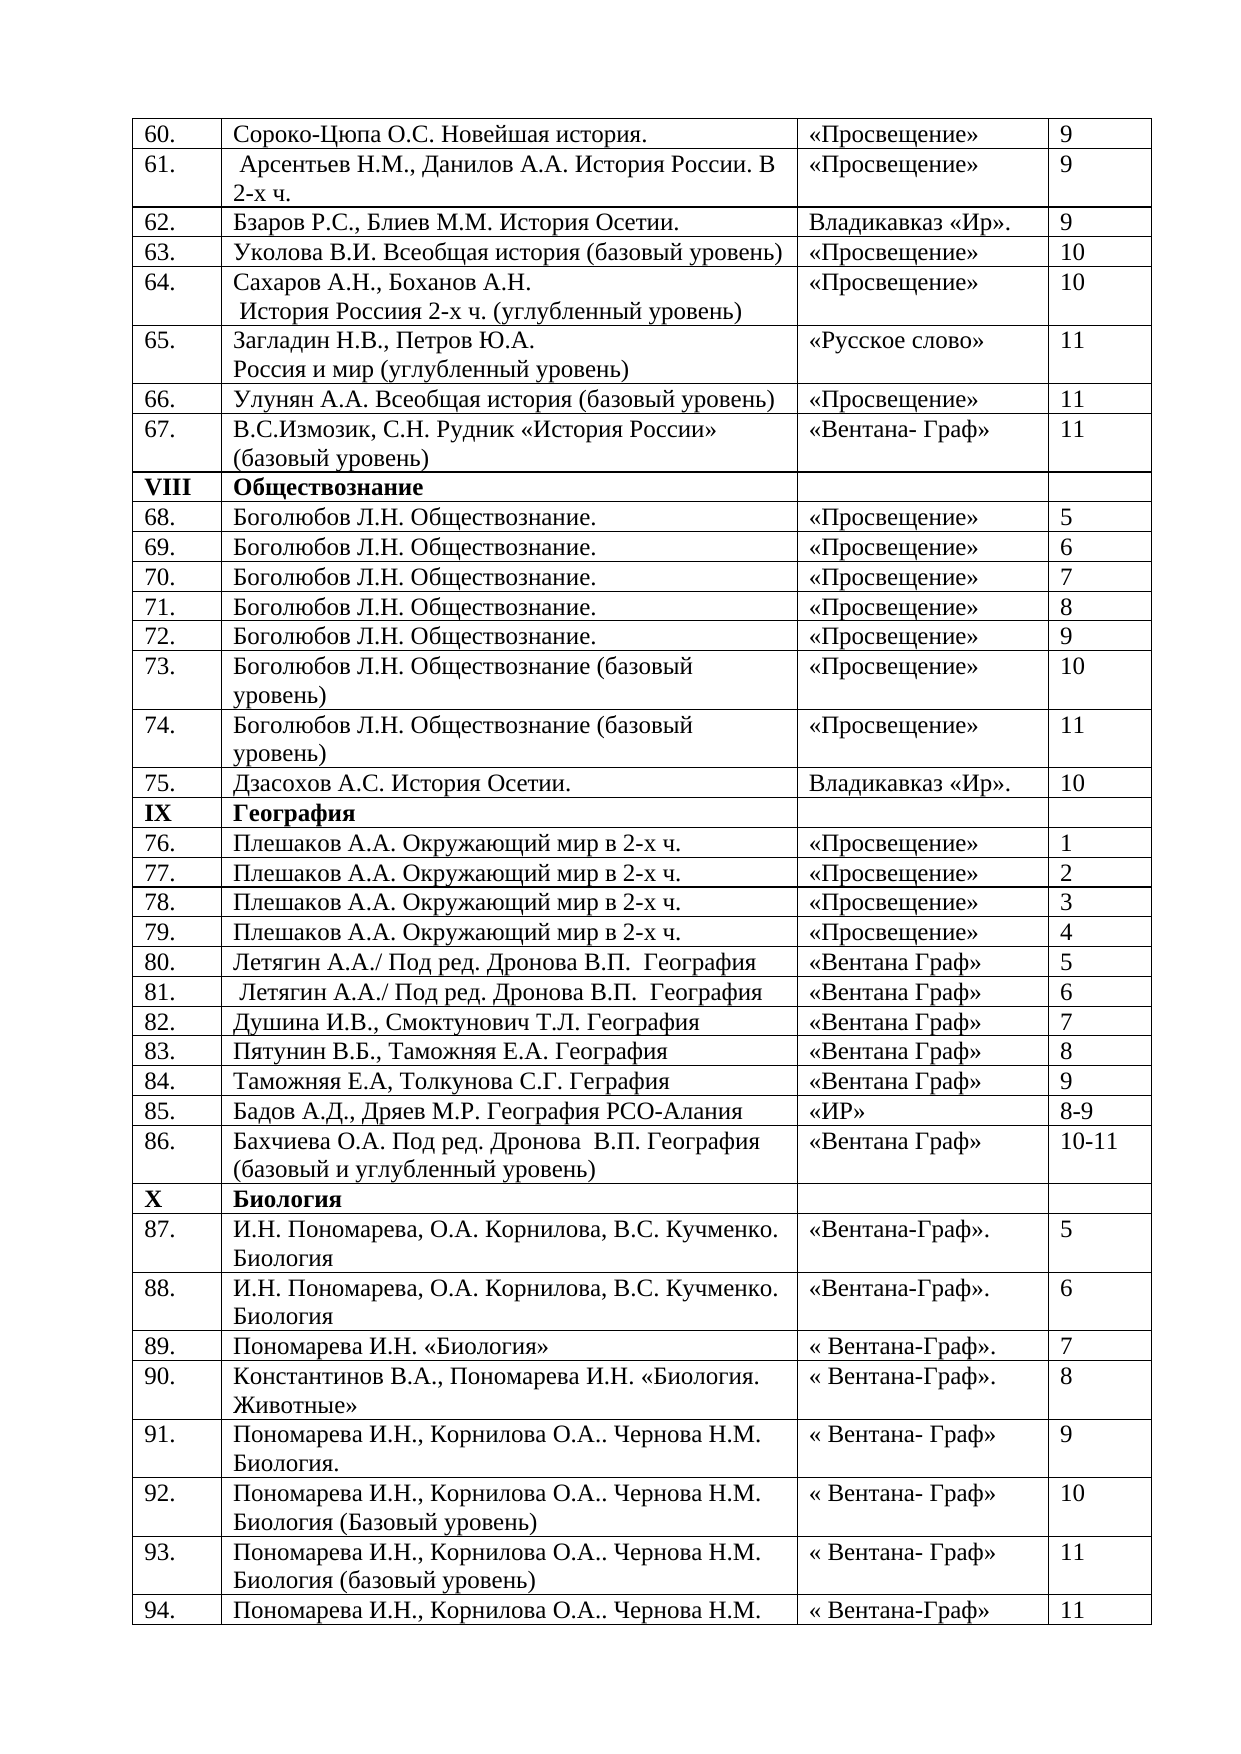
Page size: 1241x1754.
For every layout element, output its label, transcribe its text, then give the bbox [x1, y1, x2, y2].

table_cell География [222, 798, 797, 827]
table_cell 1 [1049, 828, 1151, 857]
table_cell 5 [1049, 502, 1151, 531]
table_cell 72. [133, 621, 221, 650]
table_cell « Вентана- Граф» [798, 1478, 1048, 1536]
table_cell « Вентана- Граф» [798, 1537, 1048, 1594]
table_cell « Вентана-Граф». [798, 1361, 1048, 1418]
table_cell 86. [133, 1126, 221, 1183]
table_cell «Просвещение» [798, 562, 1048, 591]
table_cell 6 [1049, 1273, 1151, 1330]
table_cell «Вентана-Граф». [798, 1273, 1048, 1330]
table_cell «Просвещение» [798, 532, 1048, 561]
table_cell 10-11 [1049, 1126, 1151, 1183]
table_cell «Русское слово» [798, 326, 1048, 383]
table_cell « Вентана- Граф» [798, 1420, 1048, 1477]
table_cell «Просвещение» [798, 858, 1048, 886]
table_cell 70. [133, 562, 221, 591]
table_cell 10 [1049, 768, 1151, 797]
table_cell 11 [1049, 414, 1151, 471]
table_cell Таможняя Е.А, Толкунова С.Г. Геграфия [222, 1066, 797, 1095]
table_cell Сахаров А.Н., Боханов А.Н. История Россиия 2-х ч. (углубленный уровень) [222, 267, 797, 324]
table_cell 83. [133, 1036, 221, 1065]
table_cell [1049, 473, 1151, 501]
table_cell Биология [222, 1184, 797, 1213]
table_cell 9 [1049, 621, 1151, 650]
table_cell 8 [1049, 1361, 1151, 1418]
table_cell 67. [133, 414, 221, 471]
table_cell 7 [1049, 1331, 1151, 1360]
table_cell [222, 149, 797, 206]
table_cell 94. [133, 1595, 221, 1624]
table_cell 9 [1049, 119, 1151, 148]
table_cell 8 [1049, 592, 1151, 620]
table_cell 6 [1049, 977, 1151, 1006]
table_cell Боголюбов Л.Н. Обществознание. [222, 592, 797, 620]
table_cell 65. [133, 326, 221, 383]
table_cell VIII [133, 473, 221, 501]
table_cell 90. [133, 1361, 221, 1418]
table_cell 71. [133, 592, 221, 620]
table_cell Владикавказ «Ир». [798, 768, 1048, 797]
table_cell «Вентана- Граф» [798, 414, 1048, 471]
table_cell 68. [133, 502, 221, 531]
table_cell 60. [133, 119, 221, 148]
table_cell Бахчиева О.А. Под ред. Дронова В.П. География (базовый и углубленный уровень) [222, 1126, 797, 1183]
table_cell 6 [1049, 532, 1151, 561]
table_cell Улунян А.А. Всеобщая история (базовый уровень) [222, 384, 797, 413]
table_cell 79. [133, 917, 221, 946]
table_cell Пятунин В.Б., Таможняя Е.А. География [222, 1036, 797, 1065]
table_cell «Просвещение» [798, 119, 1048, 148]
table_cell «Просвещение» [798, 651, 1048, 709]
table_cell «Просвещение» [798, 592, 1048, 620]
table_cell Бзаров Р.С., Блиев М.М. История Осетии. [222, 208, 797, 236]
table_cell 7 [1049, 1007, 1151, 1035]
table_cell «Просвещение» [798, 149, 1048, 206]
table_cell «Просвещение» [798, 502, 1048, 531]
table_cell Пономарева И.Н., Корнилова О.А.. Чернова Н.М. Биология (Базовый уровень) [222, 1478, 797, 1536]
table_cell «Вентана-Граф». [798, 1214, 1048, 1272]
table_cell 11 [1049, 326, 1151, 383]
table_cell 92. [133, 1478, 221, 1536]
table_cell Боголюбов Л.Н. Обществознание. [222, 502, 797, 531]
table_cell 10 [1049, 651, 1151, 709]
table_cell 76. [133, 828, 221, 857]
table_cell 2 [1049, 858, 1151, 886]
table_cell В.С.Измозик, С.Н. Рудник «История России» (базовый уровень) [222, 414, 797, 471]
table_cell 9 [1049, 1420, 1151, 1477]
table_cell 80. [133, 947, 221, 976]
table_cell «Просвещение» [798, 828, 1048, 857]
table_cell [1049, 1184, 1151, 1213]
table_cell 85. [133, 1096, 221, 1125]
table_cell Плешаков А.А. Окружающий мир в 2-х ч. [222, 917, 797, 946]
table_cell Бадов А.Д., Дряев М.Р. География РСО-Алания [222, 1096, 797, 1125]
table_cell «Вентана Граф» [798, 947, 1048, 976]
table_cell «Просвещение» [798, 710, 1048, 767]
table_cell «Просвещение» [798, 621, 1048, 650]
table_cell 69. [133, 532, 221, 561]
table_cell Боголюбов Л.Н. Обществознание. [222, 621, 797, 650]
table_cell 3 [1049, 888, 1151, 916]
table_cell «Просвещение» [798, 267, 1048, 324]
table_cell Константинов В.А., Пономарева И.Н. «Биология. Животные» [222, 1361, 797, 1418]
table_cell 77. [133, 858, 221, 886]
table_cell 11 [1049, 710, 1151, 767]
table_cell 11 [1049, 1537, 1151, 1594]
table_cell 73. [133, 651, 221, 709]
table_cell 10 [1049, 237, 1151, 266]
table_cell «Вентана Граф» [798, 977, 1048, 1006]
table_cell 84. [133, 1066, 221, 1095]
table_cell 5 [1049, 1214, 1151, 1272]
table_cell Боголюбов Л.Н. Обществознание (базовый уровень) [222, 710, 797, 767]
table_cell 9 [1049, 1066, 1151, 1095]
table_cell Владикавказ «Ир». [798, 208, 1048, 236]
table_cell 7 [1049, 562, 1151, 591]
table_cell Дзасохов А.С. История Осетии. [222, 768, 797, 797]
table_cell «Вентана Граф» [798, 1007, 1048, 1035]
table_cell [222, 1595, 797, 1624]
table_cell Летягин А.А./ Под ред. Дронова В.П. География [222, 947, 797, 976]
table_cell «ИР» [798, 1096, 1048, 1125]
table_cell Пономарева И.Н. «Биология» [222, 1331, 797, 1360]
table_cell 89. [133, 1331, 221, 1360]
table_cell [798, 473, 1048, 501]
table_cell 10 [1049, 267, 1151, 324]
table_cell IX [133, 798, 221, 827]
table_cell Боголюбов Л.Н. Обществознание. [222, 532, 797, 561]
table_cell « Вентана-Граф» [798, 1595, 1048, 1624]
table_cell [798, 798, 1048, 827]
table_cell [798, 1184, 1048, 1213]
table_cell 8-9 [1049, 1096, 1151, 1125]
table_cell 75. [133, 768, 221, 797]
table_cell 62. [133, 208, 221, 236]
table_cell X [133, 1184, 221, 1213]
table_cell «Просвещение» [798, 888, 1048, 916]
table_cell 66. [133, 384, 221, 413]
table_cell «Вентана Граф» [798, 1126, 1048, 1183]
table_cell 63. [133, 237, 221, 266]
table_cell 91. [133, 1420, 221, 1477]
table_cell 9 [1049, 208, 1151, 236]
table_cell Сороко-Цюпа О.С. Новейшая история. [222, 119, 797, 148]
table_cell Плешаков А.А. Окружающий мир в 2-х ч. [222, 828, 797, 857]
table_cell 82. [133, 1007, 221, 1035]
table_cell 93. [133, 1537, 221, 1594]
table_cell Загладин Н.В., Петров Ю.А. Россия и мир (углубленный уровень) [222, 326, 797, 383]
table_cell Обществознание [222, 473, 797, 501]
table_cell 74. [133, 710, 221, 767]
table_cell [1049, 798, 1151, 827]
table_cell Пономарева И.Н., Корнилова О.А.. Чернова Н.М. Биология (базовый уровень) [222, 1537, 797, 1594]
table_cell Боголюбов Л.Н. Обществознание (базовый уровень) [222, 651, 797, 709]
table_cell 9 [1049, 149, 1151, 206]
table_cell «Просвещение» [798, 237, 1048, 266]
table_cell Уколова В.И. Всеобщая история (базовый уровень) [222, 237, 797, 266]
table_cell 81. [133, 977, 221, 1006]
table_cell 61. [133, 149, 221, 206]
table_cell «Вентана Граф» [798, 1036, 1048, 1065]
table_cell Боголюбов Л.Н. Обществознание. [222, 562, 797, 591]
table_cell 5 [1049, 947, 1151, 976]
table_cell Душина И.В., Смоктунович Т.Л. География [222, 1007, 797, 1035]
table_cell И.Н. Пономарева, О.А. Корнилова, В.С. Кучменко. Биология [222, 1214, 797, 1272]
table_cell Плешаков А.А. Окружающий мир в 2-х ч. [222, 888, 797, 916]
table_cell 88. [133, 1273, 221, 1330]
table_cell 11 [1049, 1595, 1151, 1624]
table_cell 64. [133, 267, 221, 324]
table_cell 10 [1049, 1478, 1151, 1536]
table_cell 4 [1049, 917, 1151, 946]
table_cell Летягин А.А./ Под ред. Дронова В.П. География [222, 977, 797, 1006]
table_cell «Просвещение» [798, 384, 1048, 413]
table_cell Плешаков А.А. Окружающий мир в 2-х ч. [222, 858, 797, 886]
table_cell 8 [1049, 1036, 1151, 1065]
table_cell Пономарева И.Н., Корнилова О.А.. Чернова Н.М. Биология. [222, 1420, 797, 1477]
table_cell 87. [133, 1214, 221, 1272]
table_cell «Вентана Граф» [798, 1066, 1048, 1095]
table_cell «Просвещение» [798, 917, 1048, 946]
table_cell « Вентана-Граф». [798, 1331, 1048, 1360]
table_cell 78. [133, 888, 221, 916]
table_cell 11 [1049, 384, 1151, 413]
table_cell И.Н. Пономарева, О.А. Корнилова, В.С. Кучменко. Биология [222, 1273, 797, 1330]
